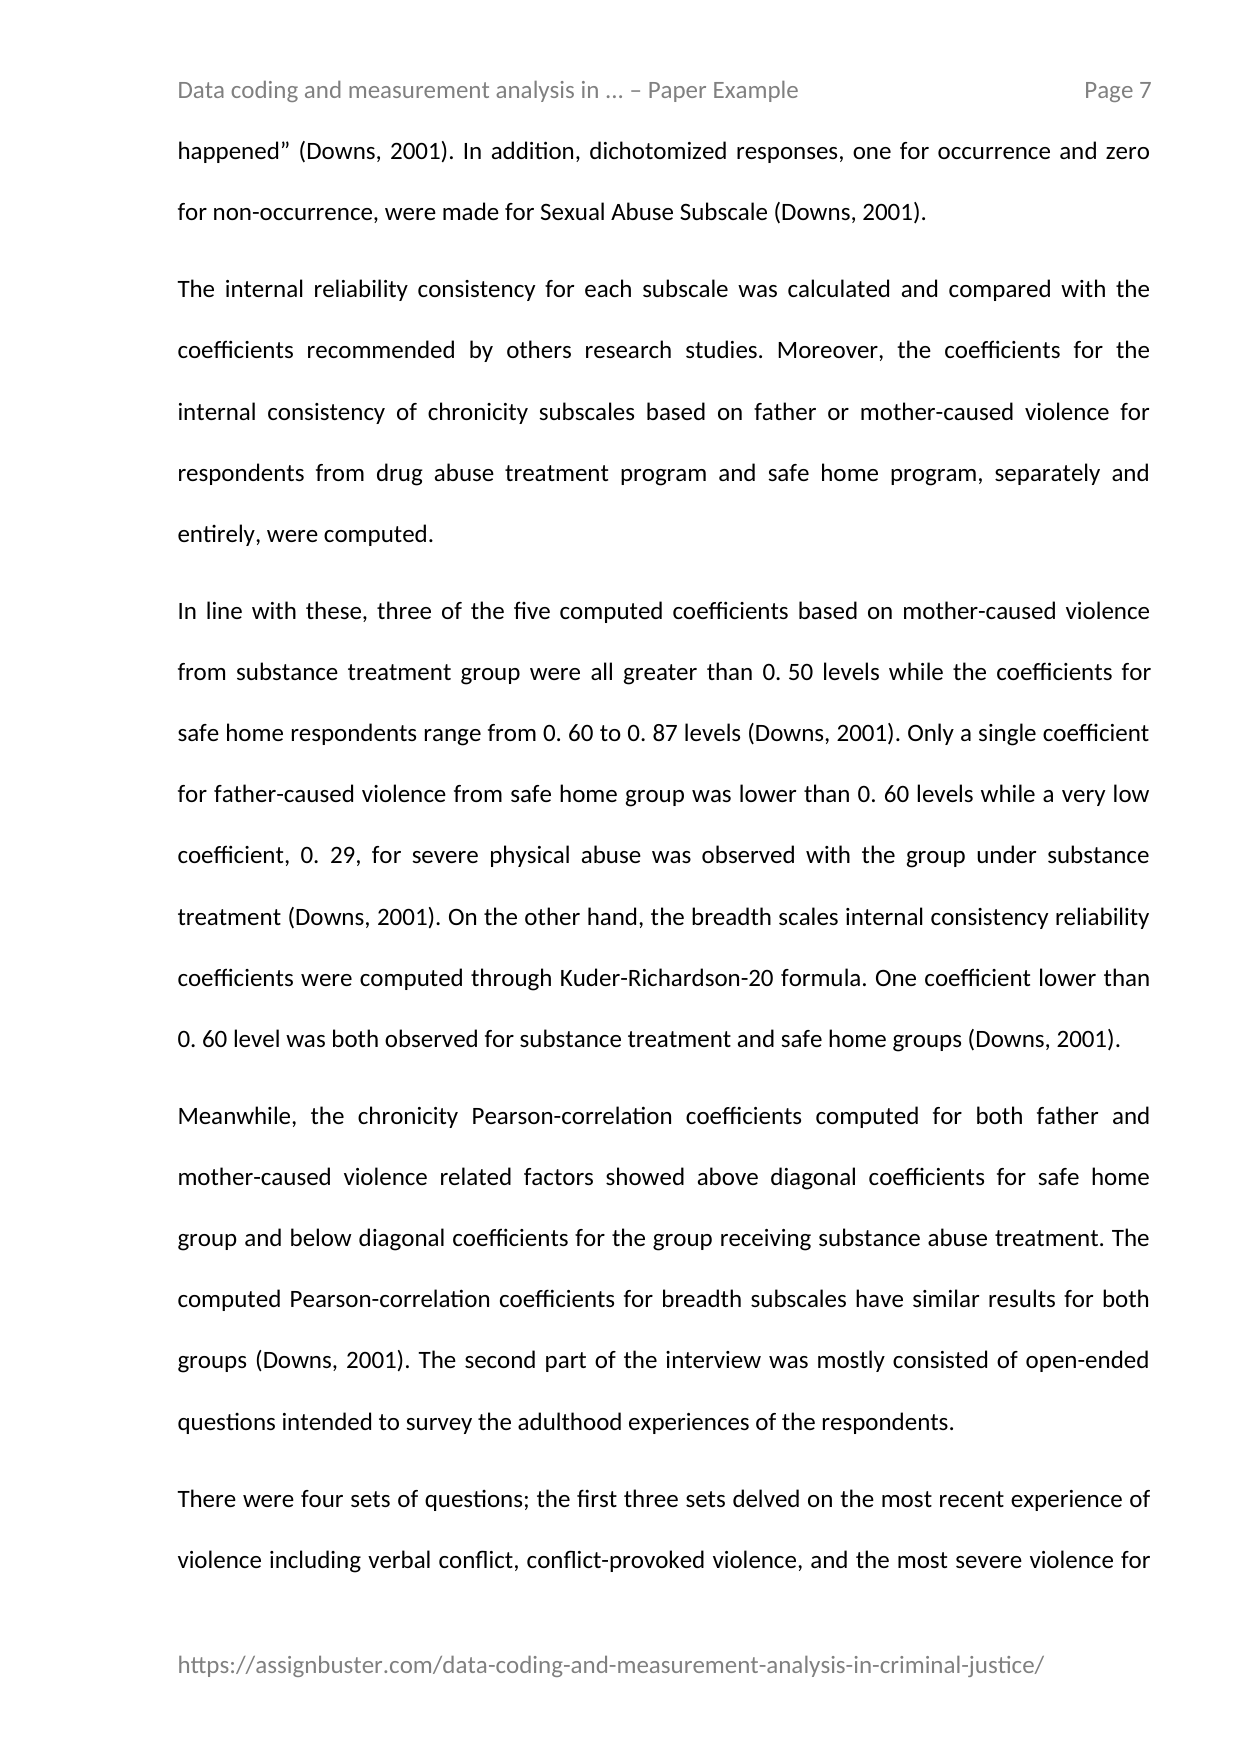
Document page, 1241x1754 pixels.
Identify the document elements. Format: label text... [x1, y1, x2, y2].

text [177, 135, 1152, 226]
text Meanwhile, the chronicity Pearson-correlation coefficients computed for both father and mother-caused violence related factors showed above diagonal coefficients for safe home group and below diagonal coefficients for the group receiving substance abuse treatment. The computed Pearson-correlation coefficients for breadth subscales have similar results for both groups (Downs, 2001). The second part of the interview was mostly consisted of open-ended questions intended to survey the adulthood experiences of the respondents. [177, 1100, 1152, 1436]
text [177, 1483, 1152, 1575]
text The internal reliability consistency for each subscale was calculated and compared with the coefficients recommended by others research studies. Moreover, the coefficients for the internal consistency of chronicity subscales based on father or mother-caused violence for respondents from drug abuse treatment program and safe home program, separately and entirely, were computed. [177, 273, 1152, 548]
text In line with these, three of the five computed coefficients based on mother-caused violence from substance treatment group were all greater than 0. 50 levels while the coefficients for safe home respondents range from 0. 60 to 0. 87 levels (Downs, 2001). Only a single coefficient for father-caused violence from safe home group was lower than 0. 60 levels while a very low coefficient, 0. 29, for severe physical abuse was observed with the group under substance treatment (Downs, 2001). On the other hand, the breadth scales internal consistency reliability coefficients were computed through Kuder-Richardson-20 formula. One coefficient lower than 0. 60 level was both observed for substance treatment and safe home groups (Downs, 2001). [177, 595, 1152, 1053]
